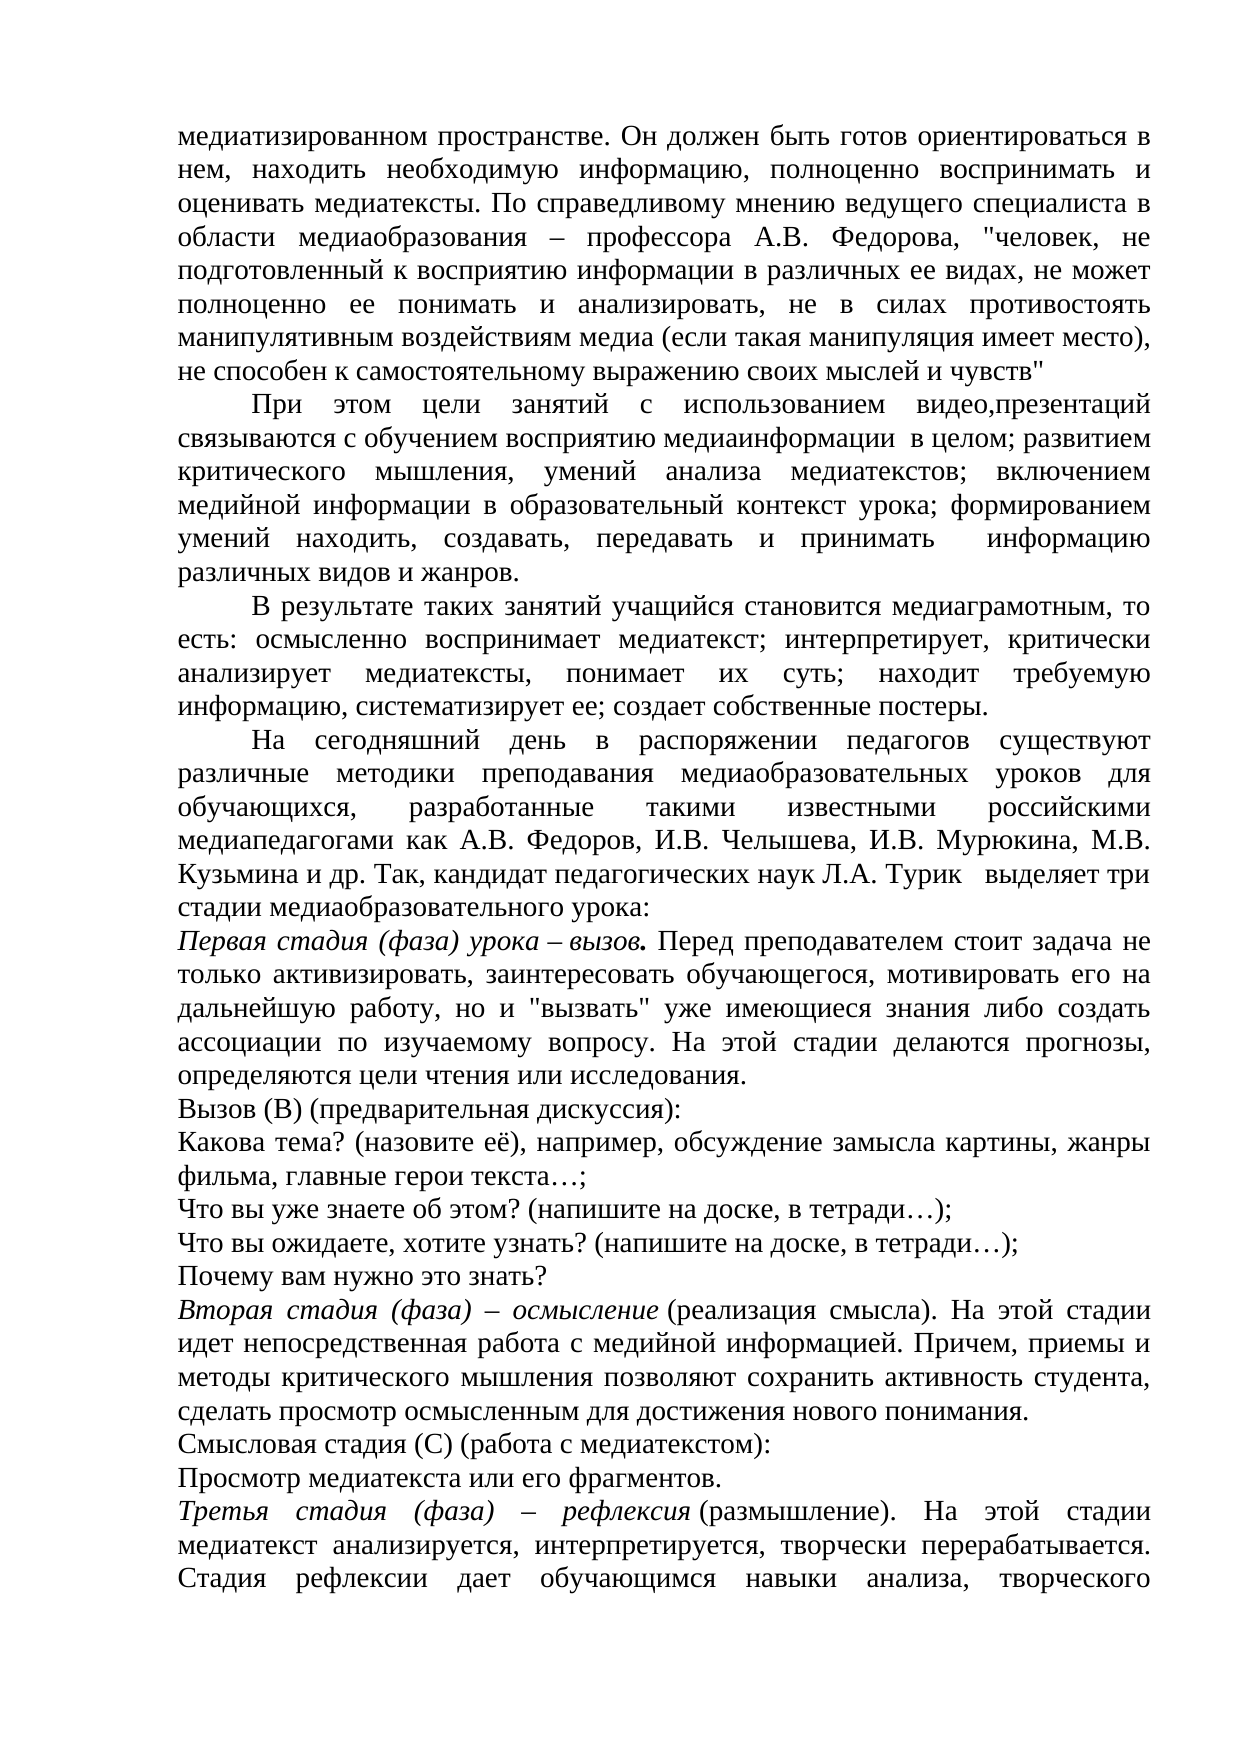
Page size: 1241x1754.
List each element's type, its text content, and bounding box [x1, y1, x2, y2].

text Почему вам нужно это знать? [177, 1258, 1152, 1292]
text На сегодняшний день в распоряжении педагогов существуют различные методики преподавания медиаобразовательных уроков для обучающихся, разработанные такими известными российскими медиапедагогами как А.В. Федоров, И.В. Челышева, И.В. Мурюкина, М.В. Кузьмина и др. Так, кандидат педагогических наук Л.А. Турик выделяет три стадии медиаобразовательного урока: [177, 722, 1152, 923]
text Что вы ожидаете, хотите узнать? (напишите на доске, в тетради…); [177, 1225, 1152, 1258]
text При этом цели занятий с использованием видео,презентаций связываются с обучением восприятию медиаинформации в целом; развитием критического мышления, умений анализа медиатекстов; включением медийной информации в образовательный контекст урока; формированием умений находить, создавать, передавать и принимать информацию различных видов и жанров. [177, 386, 1152, 588]
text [177, 1493, 1152, 1594]
text В результате таких занятий учащийся становится медиаграмотным, то есть: осмысленно воспринимает медиатекст; интерпретирует, критически анализирует медиатексты, понимает их суть; находит требуемую информацию, систематизирует ее; создает собственные постеры. [177, 588, 1152, 722]
text Какова тема? (назовите её), например, обсуждение замысла картины, жанры фильма, главные герои текста…; [177, 1124, 1152, 1191]
text Вторая стадия (фаза) – осмысление (реализация смысла). На этой стадии идет непосредственная работа с медийной информацией. Причем, приемы и методы критического мышления позволяют сохранить активность студента, сделать просмотр осмысленным для достижения нового понимания. [177, 1292, 1152, 1426]
text Первая стадия (фаза) урока – вызов. Перед преподавателем стоит задача не только активизировать, заинтересовать обучающегося, мотивировать его на дальнейшую работу, но и "вызвать" уже имеющиеся знания либо создать ассоциации по изучаемому вопросу. На этой стадии делаются прогнозы, определяются цели чтения или исследования. [177, 923, 1152, 1091]
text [177, 118, 1152, 386]
text Что вы уже знаете об этом? (напишите на доске, в тетради…); [177, 1191, 1152, 1225]
text Вызов (В) (предварительная дискуссия): [177, 1091, 1152, 1124]
text Смысловая стадия (С) (работа с медиатекстом): [177, 1426, 1152, 1460]
text Просмотр медиатекста или его фрагментов. [177, 1460, 1152, 1493]
